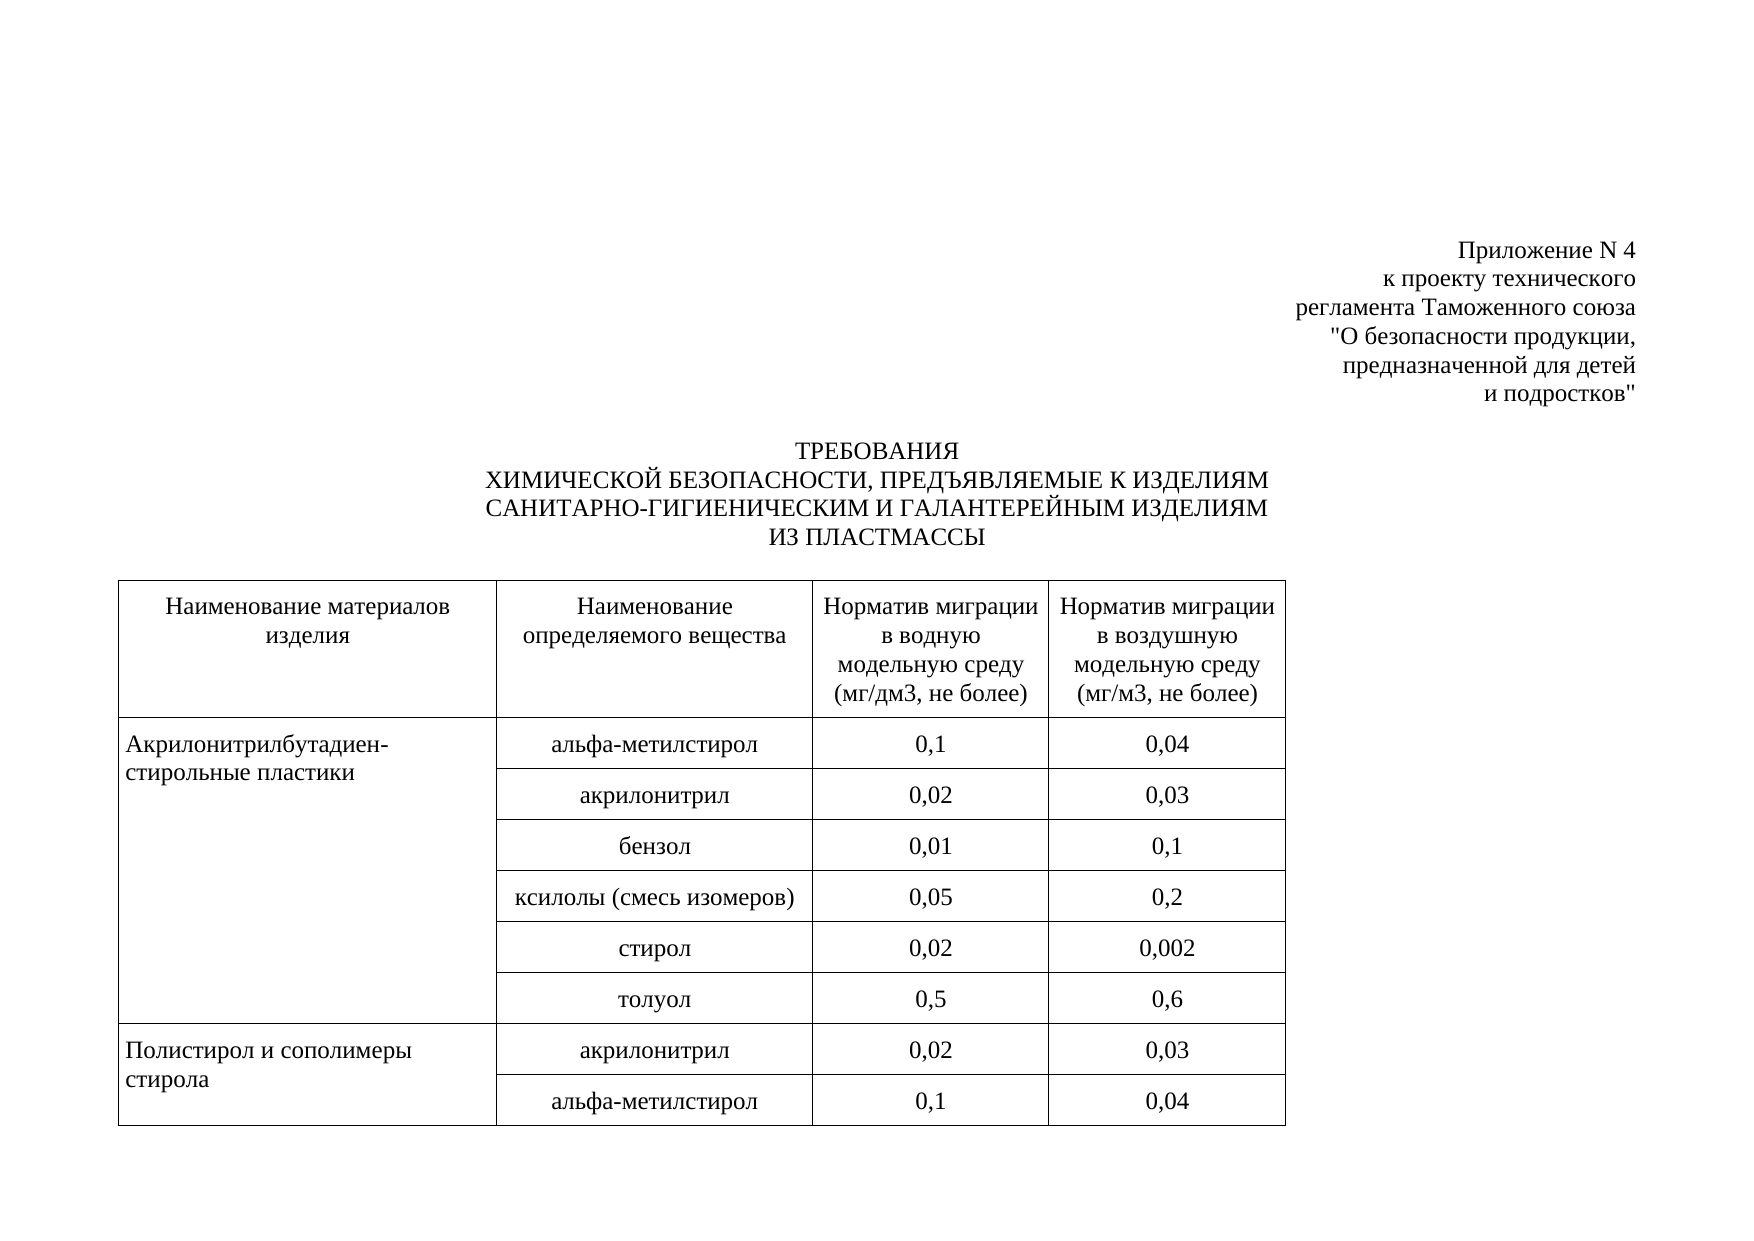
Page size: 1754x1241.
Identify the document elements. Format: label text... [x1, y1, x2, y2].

table_header Норматив миграции в воздушную модельную среду (мг/м3, не более) [1049, 581, 1285, 717]
table_cell акрилонитрил [497, 1024, 812, 1074]
table_cell 0,01 [813, 820, 1048, 870]
table_cell ксилолы (смесь изомеров) [497, 871, 812, 921]
table_cell Полистирол и сополимеры стирола [119, 1024, 496, 1125]
text Приложение N 4 [118, 235, 1636, 263]
table_cell акрилонитрил [497, 769, 812, 819]
text и подростков" [118, 378, 1636, 407]
table_cell 0,1 [1049, 820, 1285, 870]
table_cell 0,03 [1049, 1024, 1285, 1074]
text предназначенной для детей [118, 350, 1636, 378]
table_cell бензол [497, 820, 812, 870]
table_cell 0,05 [813, 871, 1048, 921]
table_cell 0,03 [1049, 769, 1285, 819]
table_cell 0,02 [813, 922, 1048, 972]
table_cell 0,04 [1049, 1075, 1285, 1125]
table_header Наименование определяемого вещества [497, 581, 812, 717]
table_cell 0,6 [1049, 973, 1285, 1023]
text ИЗ ПЛАСТМАССЫ [118, 522, 1636, 551]
text к проекту технического [118, 263, 1636, 292]
table_header Норматив миграции в водную модельную среду (мг/дм3, не более) [813, 581, 1048, 717]
table_header Наименование материалов изделия [119, 581, 496, 717]
table_cell стирол [497, 922, 812, 972]
table_cell альфа-метилстирол [497, 718, 812, 768]
table_cell толуол [497, 973, 812, 1023]
table_cell 0,1 [813, 1075, 1048, 1125]
table_cell 0,2 [1049, 871, 1285, 921]
table_cell Акрилонитрилбутадиен-стирольные пластики [119, 718, 496, 1023]
table_cell 0,1 [813, 718, 1048, 768]
table_cell 0,04 [1049, 718, 1285, 768]
table_cell 0,002 [1049, 922, 1285, 972]
text САНИТАРНО-ГИГИЕНИЧЕСКИМ И ГАЛАНТЕРЕЙНЫМ ИЗДЕЛИЯМ [118, 493, 1636, 522]
table_cell 0,02 [813, 1024, 1048, 1074]
table_cell 0,02 [813, 769, 1048, 819]
text регламента Таможенного союза [118, 292, 1636, 321]
table_cell 0,5 [813, 973, 1048, 1023]
text ХИМИЧЕСКОЙ БЕЗОПАСНОСТИ, ПРЕДЪЯВЛЯЕМЫЕ К ИЗДЕЛИЯМ [118, 465, 1636, 493]
text "О безопасности продукции, [118, 321, 1636, 350]
text ТРЕБОВАНИЯ [118, 436, 1636, 465]
table_cell альфа-метилстирол [497, 1075, 812, 1125]
